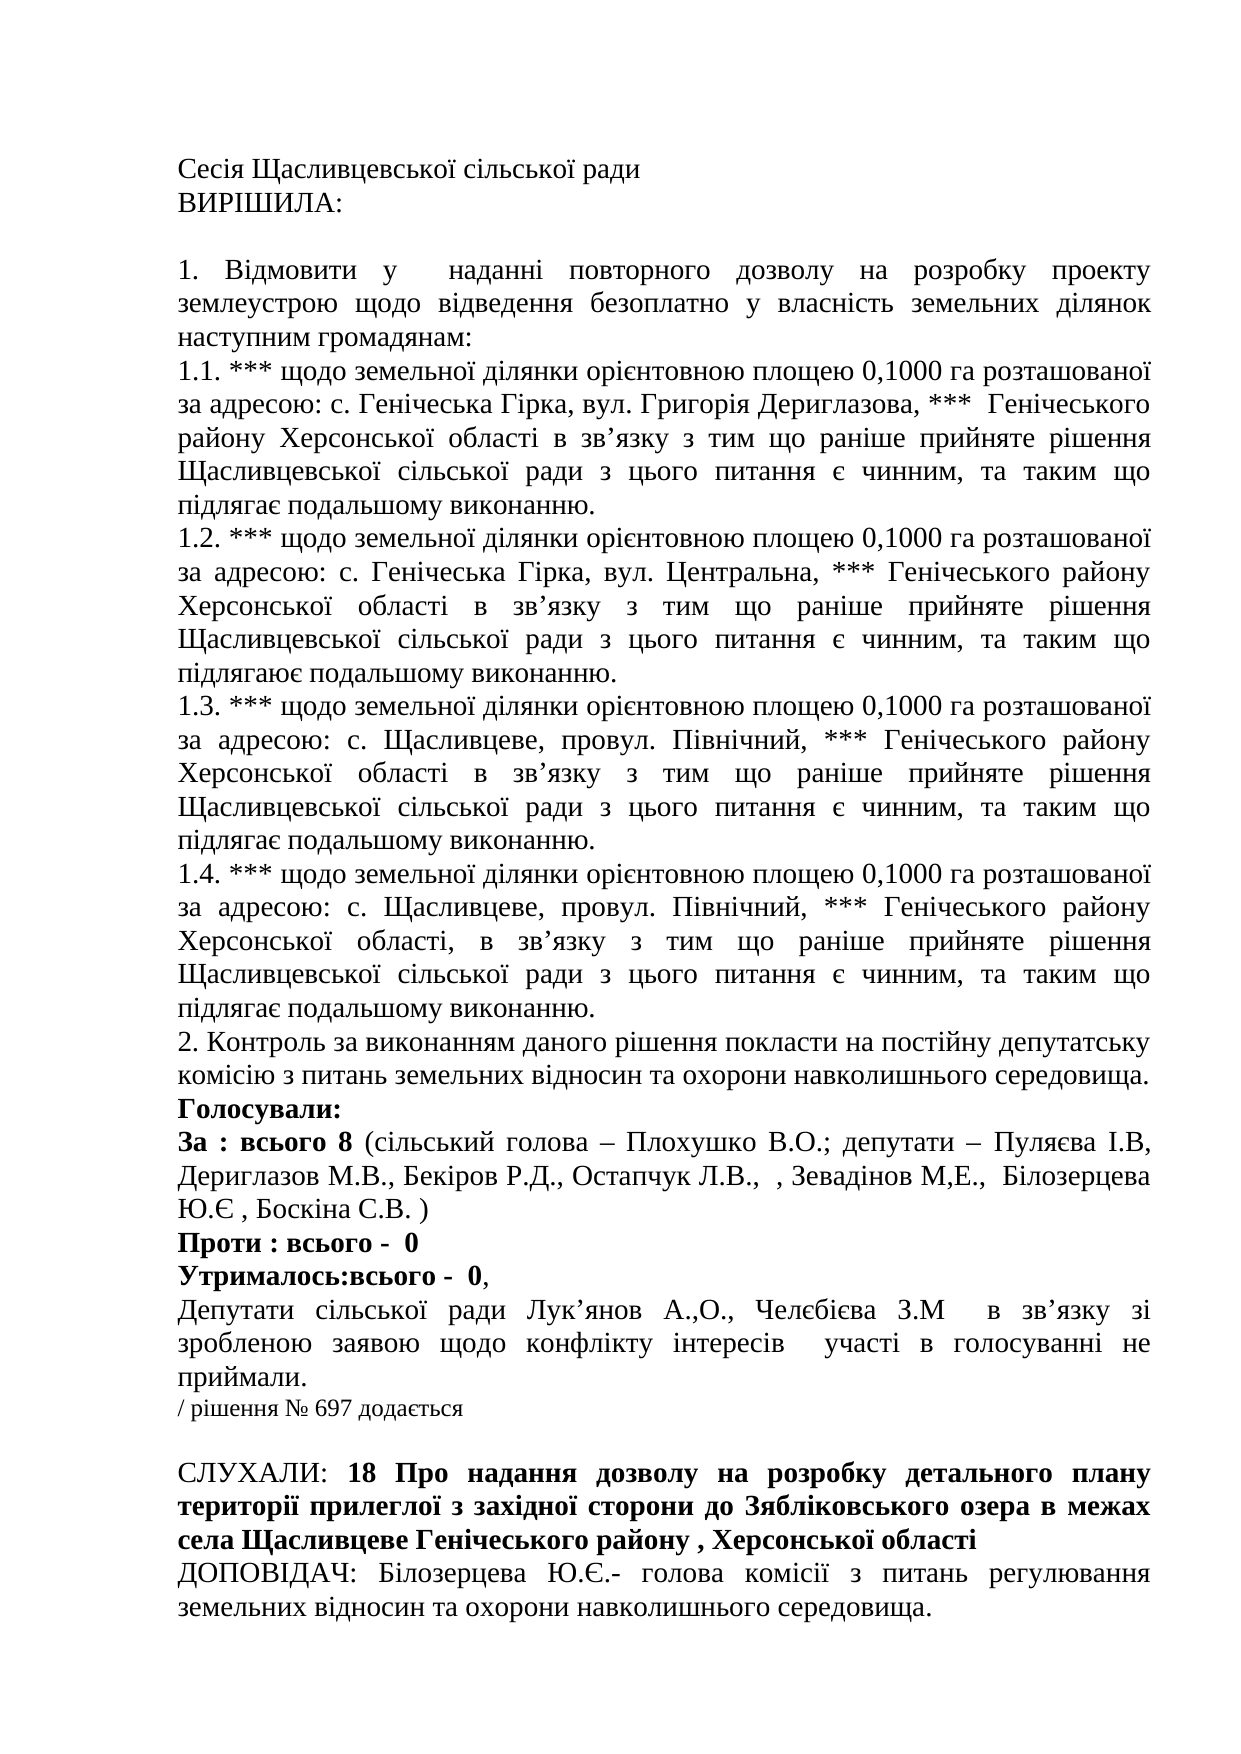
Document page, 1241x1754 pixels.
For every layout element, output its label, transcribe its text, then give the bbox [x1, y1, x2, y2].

text Утрималось:всього - 0, [177, 1258, 1152, 1292]
text Голосували: [177, 1091, 1152, 1124]
text ВИРІШИЛА: [177, 185, 1152, 219]
text Депутати сільської ради Лук’янов А.,О., Челєбієва З.М в зв’язку зі зробленою заявою щодо конфлікту інтересів участі в голосуванні не приймали. [177, 1292, 1152, 1393]
text Сесія Щасливцевської сільської ради [177, 152, 1152, 185]
text 1.1. *** щодо земельної ділянки орієнтовною площею розташованої за адресою: с. Генічеська Гірка, вул. Григорія Дериглазова, *** Генічеського району Херсонської області в зв’язку з тим що раніше прийняте рішення Щасливцевської сільської ради з цього питання є чинним, та таким що підлягає подальшому виконанню. [177, 353, 1152, 521]
text СЛУХАЛИ: 18 Про надання дозволу на розробку детального плану території прилеглої з західної сторони до Зябліковського озера в межах села Щасливцеве Генічеського району , Херсонської області [177, 1455, 1152, 1556]
text / рішення № 697 додається [177, 1393, 1152, 1421]
text 1.2. *** щодо земельної ділянки орієнтовною площею розташованої за адресою: с. Генічеська Гірка, вул. Центральна, *** Генічеського району Херсонської області в зв’язку з тим що раніше прийняте рішення Щасливцевської сільської ради з цього питання є чинним, та таким що підлягаює подальшому виконанню. [177, 521, 1152, 688]
text ДОПОВІДАЧ: Білозерцева Ю.Є.- голова комісії з питань регулювання земельних відносин та охорони навколишнього середовища. [177, 1556, 1152, 1623]
text За : всього 8 (сільський голова – Плохушко В.О.; депутати – Пуляєва І.В, Дериглазов М.В., Бекіров Р.Д., Остапчук Л.В., , Зевадінов М,Е., Білозерцева Ю.Є , Боскіна С.В. ) [177, 1124, 1152, 1225]
text 1. Відмовити у наданні повторного дозволу на розробку проекту землеустрою щодо відведення безоплатно у власність земельних ділянок наступним громадянам: [177, 252, 1152, 353]
text 2. Контроль за виконанням даного рішення покласти на постійну депутатську комісію з питань земельних відносин та охорони навколишнього середовища. [177, 1024, 1152, 1091]
text Проти : всього - 0 [177, 1225, 1152, 1258]
text 1.4. *** щодо земельної ділянки орієнтовною площею розташованої за адресою: с. Щасливцеве, провул. Північний, *** Генічеського району Херсонської області, в зв’язку з тим що раніше прийняте рішення Щасливцевської сільської ради з цього питання є чинним, та таким що підлягає подальшому виконанню. [177, 856, 1152, 1024]
text 1.3. *** щодо земельної ділянки орієнтовною площею розташованої за адресою: с. Щасливцеве, провул. Північний, *** Генічеського району Херсонської області в зв’язку з тим що раніше прийняте рішення Щасливцевської сільської ради з цього питання є чинним, та таким що підлягає подальшому виконанню. [177, 688, 1152, 856]
